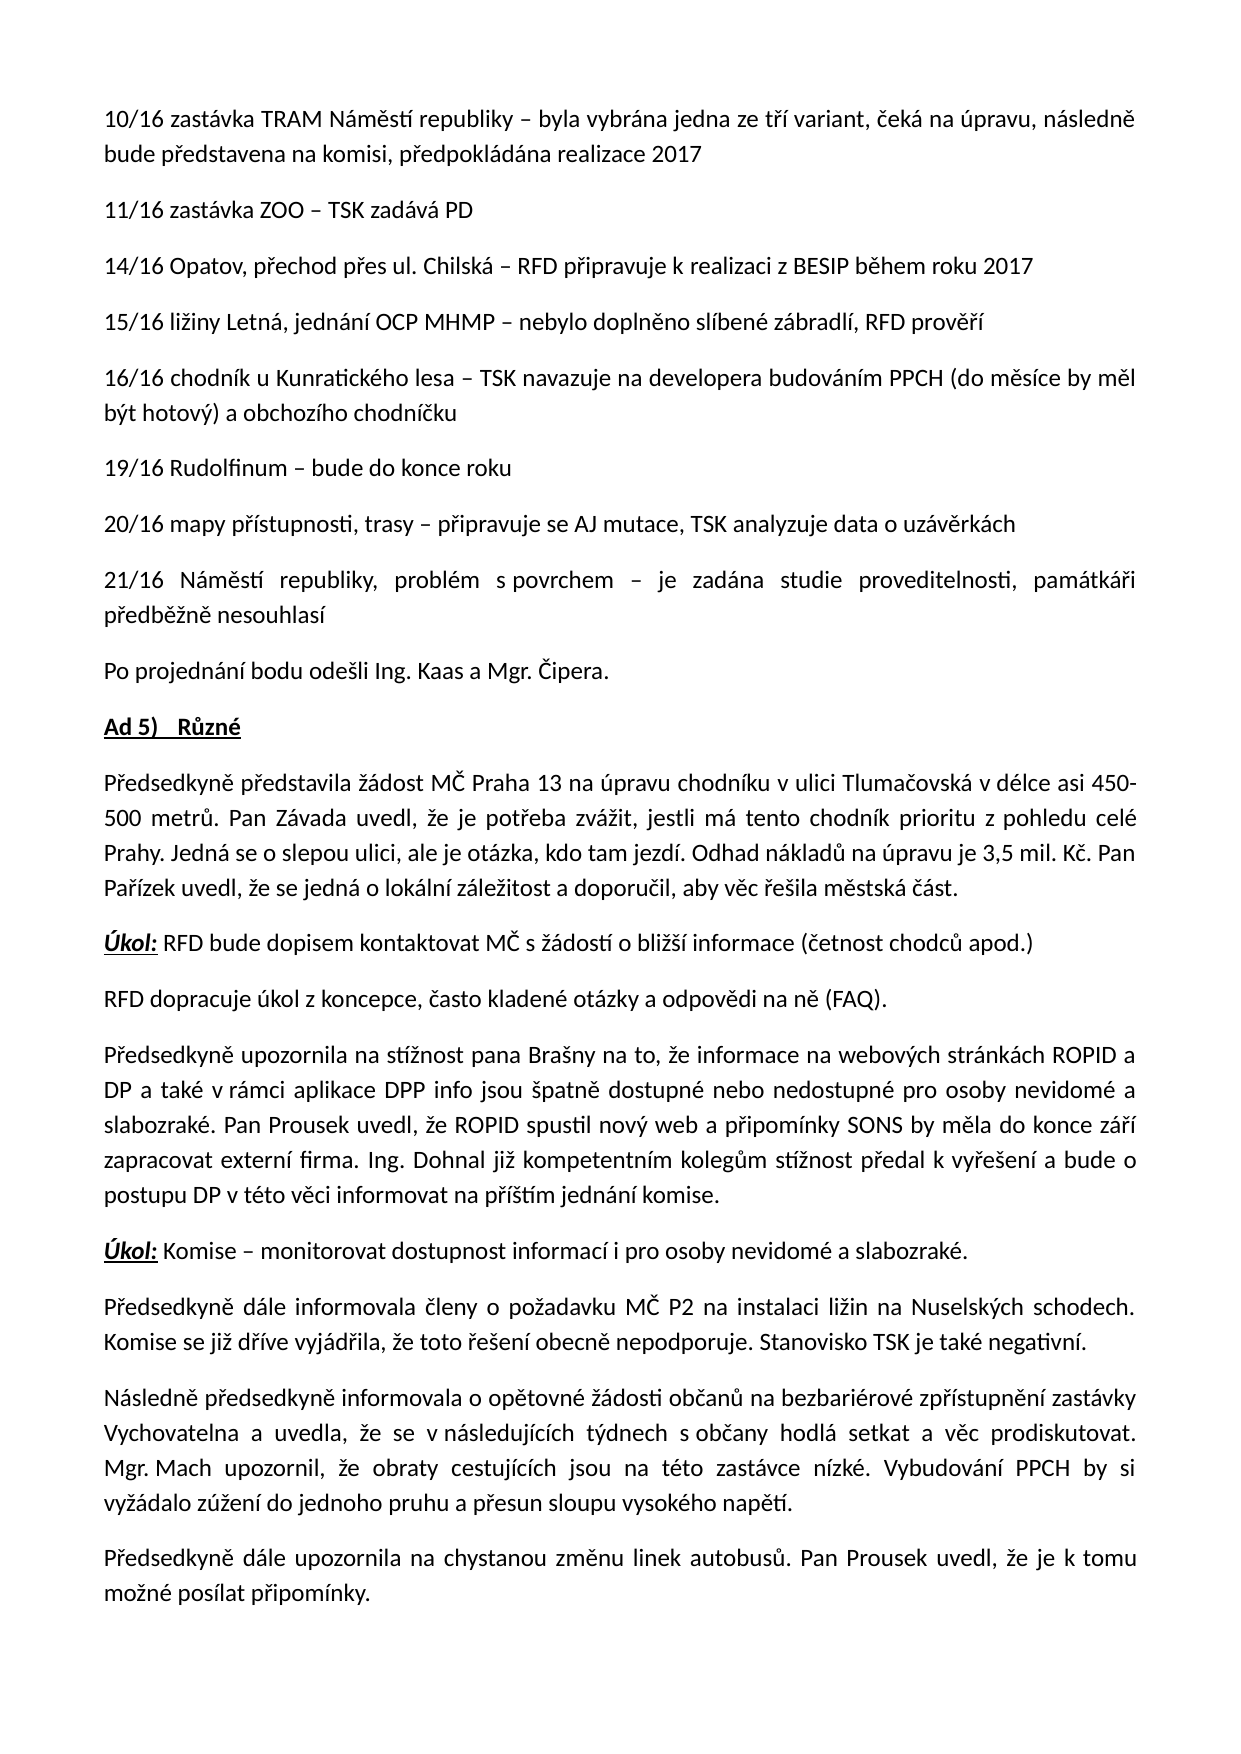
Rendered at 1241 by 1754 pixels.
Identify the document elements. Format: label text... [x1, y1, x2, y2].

text Úkol: RFD bude dopisem kontaktovat MČ s žádostí o bližší informace (četnost chodců apod.) [103, 928, 1137, 958]
text 15/16 ližiny Letná, jednání OCP MHMP – nebylo doplněno slíbené zábradlí, RFD prověří [103, 306, 1137, 336]
text 14/16 Opatov, přechod přes ul. Chilská – RFD připravuje k realizaci z BESIP během roku 2017 [103, 250, 1137, 281]
text Úkol: Komise – monitorovat dostupnost informací i pro osoby nevidomé a slabozraké. [103, 1235, 1137, 1266]
text 21/16 Náměstí republiky, problém s povrchem – je zadána studie proveditelnosti, památkáři předběžně nesouhlasí [103, 564, 1137, 630]
text 20/16 mapy přístupnosti, trasy – připravuje se AJ mutace, TSK analyzuje data o uzávěrkách [103, 508, 1137, 539]
text Předsedkyně upozornila na stížnost pana Brašny na to, že informace na webových stránkách ROPID a DP a také v rámci aplikace DPP info jsou špatně dostupné nebo nedostupné pro osoby nevidomé a slabozraké. Pan Prousek uvedl, že ROPID spustil nový web a připomínky SONS by měla do konce září zapracovat externí firma. Ing. Dohnal již kompetentním kolegům stížnost předal k vyřešení a bude o postupu DP v této věci informovat na příštím jednání komise. [103, 1039, 1137, 1210]
text Ad 5) Různé [103, 711, 1137, 741]
text 11/16 zastávka ZOO – TSK zadává PD [103, 194, 1137, 225]
text RFD dopracuje úkol z koncepce, často kladené otázky a odpovědi na ně (FAQ). [103, 983, 1137, 1014]
text 19/16 Rudolfinum – bude do konce roku [103, 453, 1137, 483]
text 10/16 zastávka TRAM Náměstí republiky – byla vybrána jedna ze tří variant, čeká na úpravu, následně bude představena na komisi, předpokládána realizace 2017 [103, 103, 1137, 169]
text Předsedkyně představila žádost MČ Praha 13 na úpravu chodníku v ulici Tlumačovská v délce asi 450-500 metrů. Pan Závada uvedl, že je potřeba zvážit, jestli má tento chodník prioritu z pohledu celé Prahy. Jedná se o slepou ulici, ale je otázka, kdo tam jezdí. Odhad nákladů na úpravu je 3,5 mil. Kč. Pan Pařízek uvedl, že se jedná o lokální záležitost a doporučil, aby věc řešila městská část. [103, 767, 1137, 902]
text Předsedkyně dále informovala členy o požadavku MČ P2 na instalaci ližin na Nuselských schodech. Komise se již dříve vyjádřila, že toto řešení obecně nepodporuje. Stanovisko TSK je také negativní. [103, 1291, 1137, 1356]
text 16/16 chodník u Kunratického lesa – TSK navazuje na developera budováním PPCH (do měsíce by měl být hotový) a obchozího chodníčku [103, 362, 1137, 427]
text Následně předsedkyně informovala o opětovné žádosti občanů na bezbariérové zpřístupnění zastávky Vychovatelna a uvedla, že se v následujících týdnech s občany hodlá setkat a věc prodiskutovat. Mgr. Mach upozornil, že obraty cestujících jsou na této zastávce nízké. Vybudování PPCH by si vyžádalo zúžení do jednoho pruhu a přesun sloupu vysokého napětí. [103, 1382, 1137, 1517]
text Po projednání bodu odešli Ing. Kaas a Mgr. Čipera. [103, 655, 1137, 686]
text Předsedkyně dále upozornila na chystanou změnu linek autobusů. Pan Prousek uvedl, že je k tomu možné posílat připomínky. [103, 1543, 1137, 1608]
